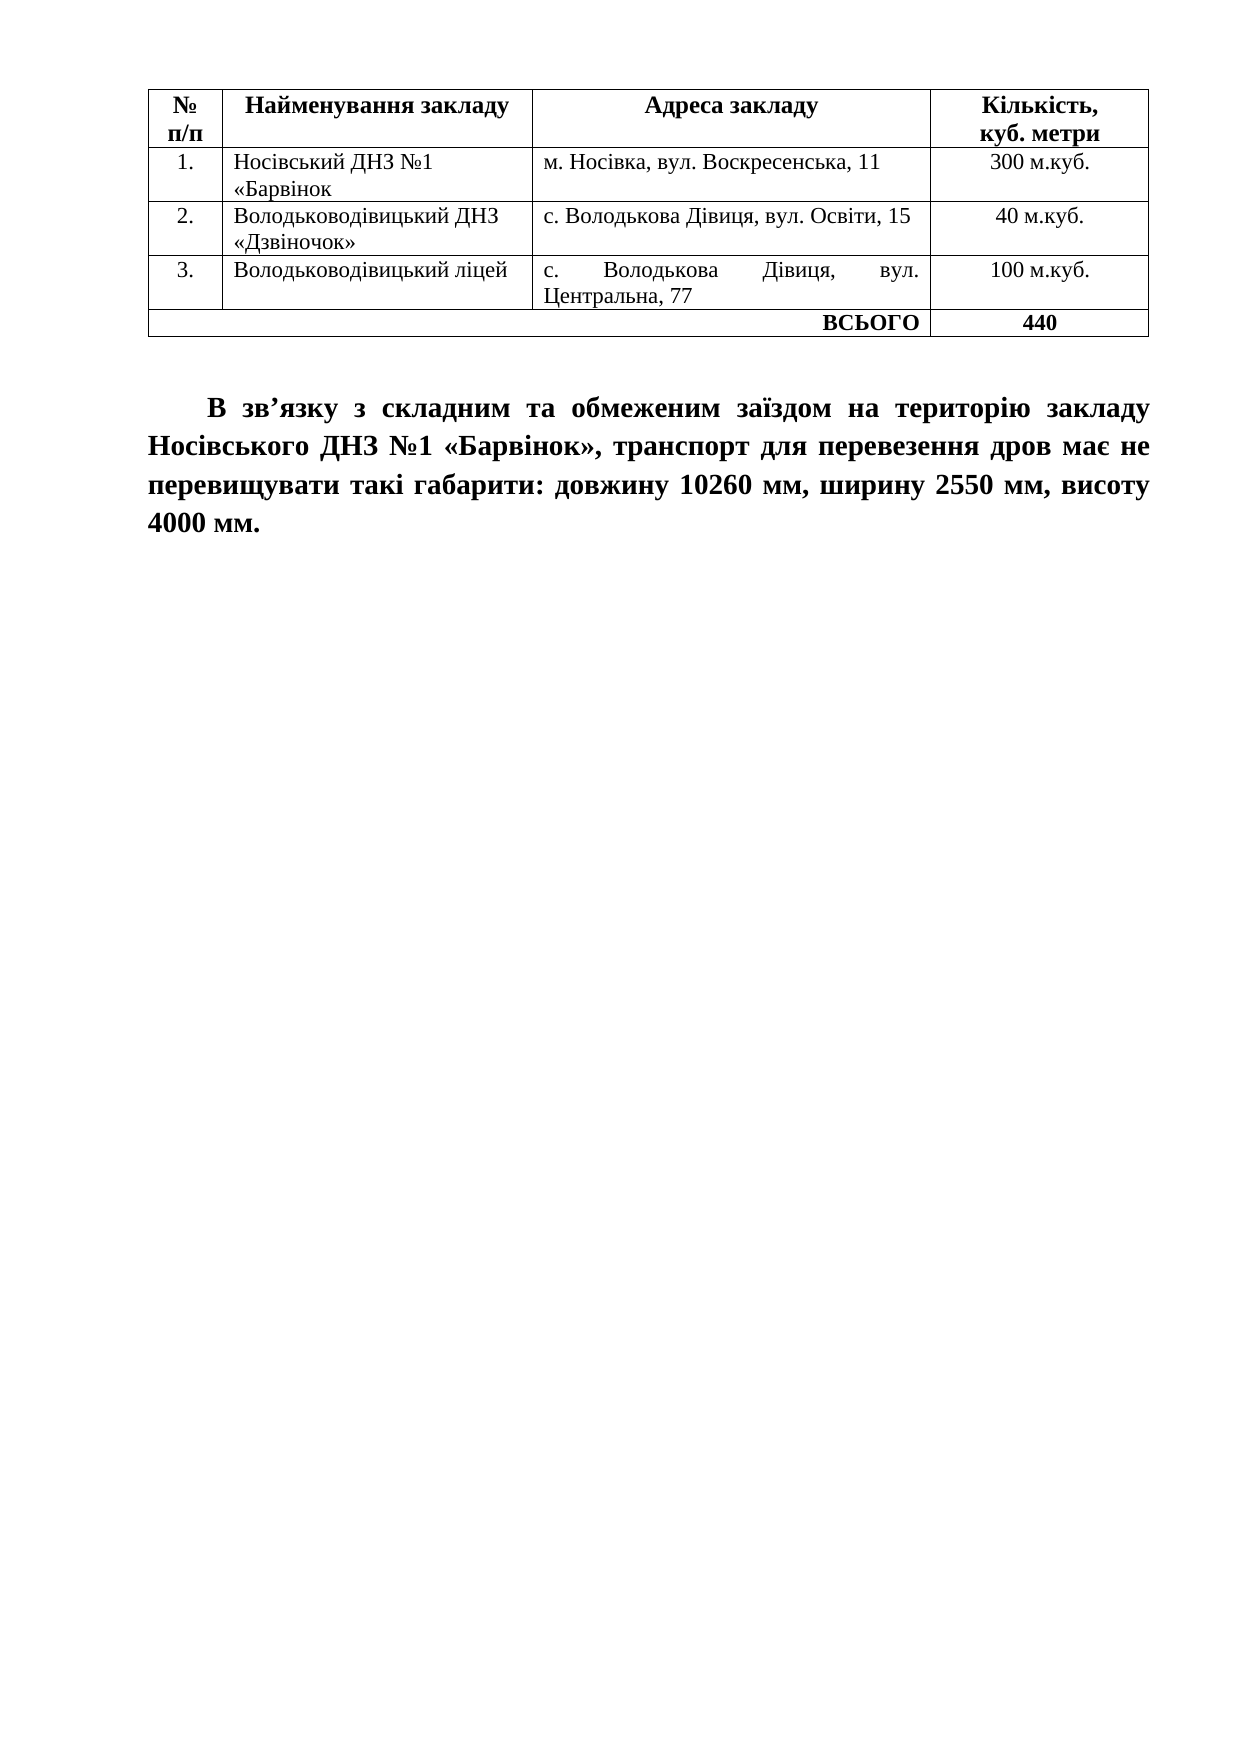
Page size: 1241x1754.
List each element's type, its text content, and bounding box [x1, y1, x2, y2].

table_cell 2. [149, 202, 222, 255]
table_cell 300 м.куб. [931, 148, 1148, 201]
table_cell с. Володькова Дівиця, вул. Центральна, 77 [533, 256, 930, 308]
table_header Адреса закладу [533, 90, 930, 147]
table_cell ВСЬОГО [149, 310, 930, 336]
table_cell Володьководівицький ліцей [223, 256, 532, 308]
table_cell 3. [149, 256, 222, 308]
table_cell 40 м.куб. [931, 202, 1148, 255]
table_cell 440 [931, 310, 1148, 336]
table_cell 1. [149, 148, 222, 201]
table_header № п/п [149, 90, 222, 147]
table_cell 100 м.куб. [931, 256, 1148, 308]
table_cell Володьководівицький ДНЗ «Дзвіночок» [223, 202, 532, 255]
table_header Найменування закладу [223, 90, 532, 147]
table_header Кількість, куб. метри [931, 90, 1148, 147]
table_cell м. Носівка, вул. Воскресенська, 11 [533, 148, 930, 201]
table_cell с. Володькова Дівиця, вул. Освіти, 15 [533, 202, 930, 255]
text В зв’язку з складним та обмеженим заїздом на територію закладу Носівського ДНЗ №1 «Барвінок», транспорт для перевезення дров має не перевищувати такі габарити: довжину 10260 мм, ширину 2550 мм, висоту 4000 мм. [148, 390, 1152, 539]
table_cell Носівський ДНЗ №1 «Барвінок [223, 148, 532, 201]
